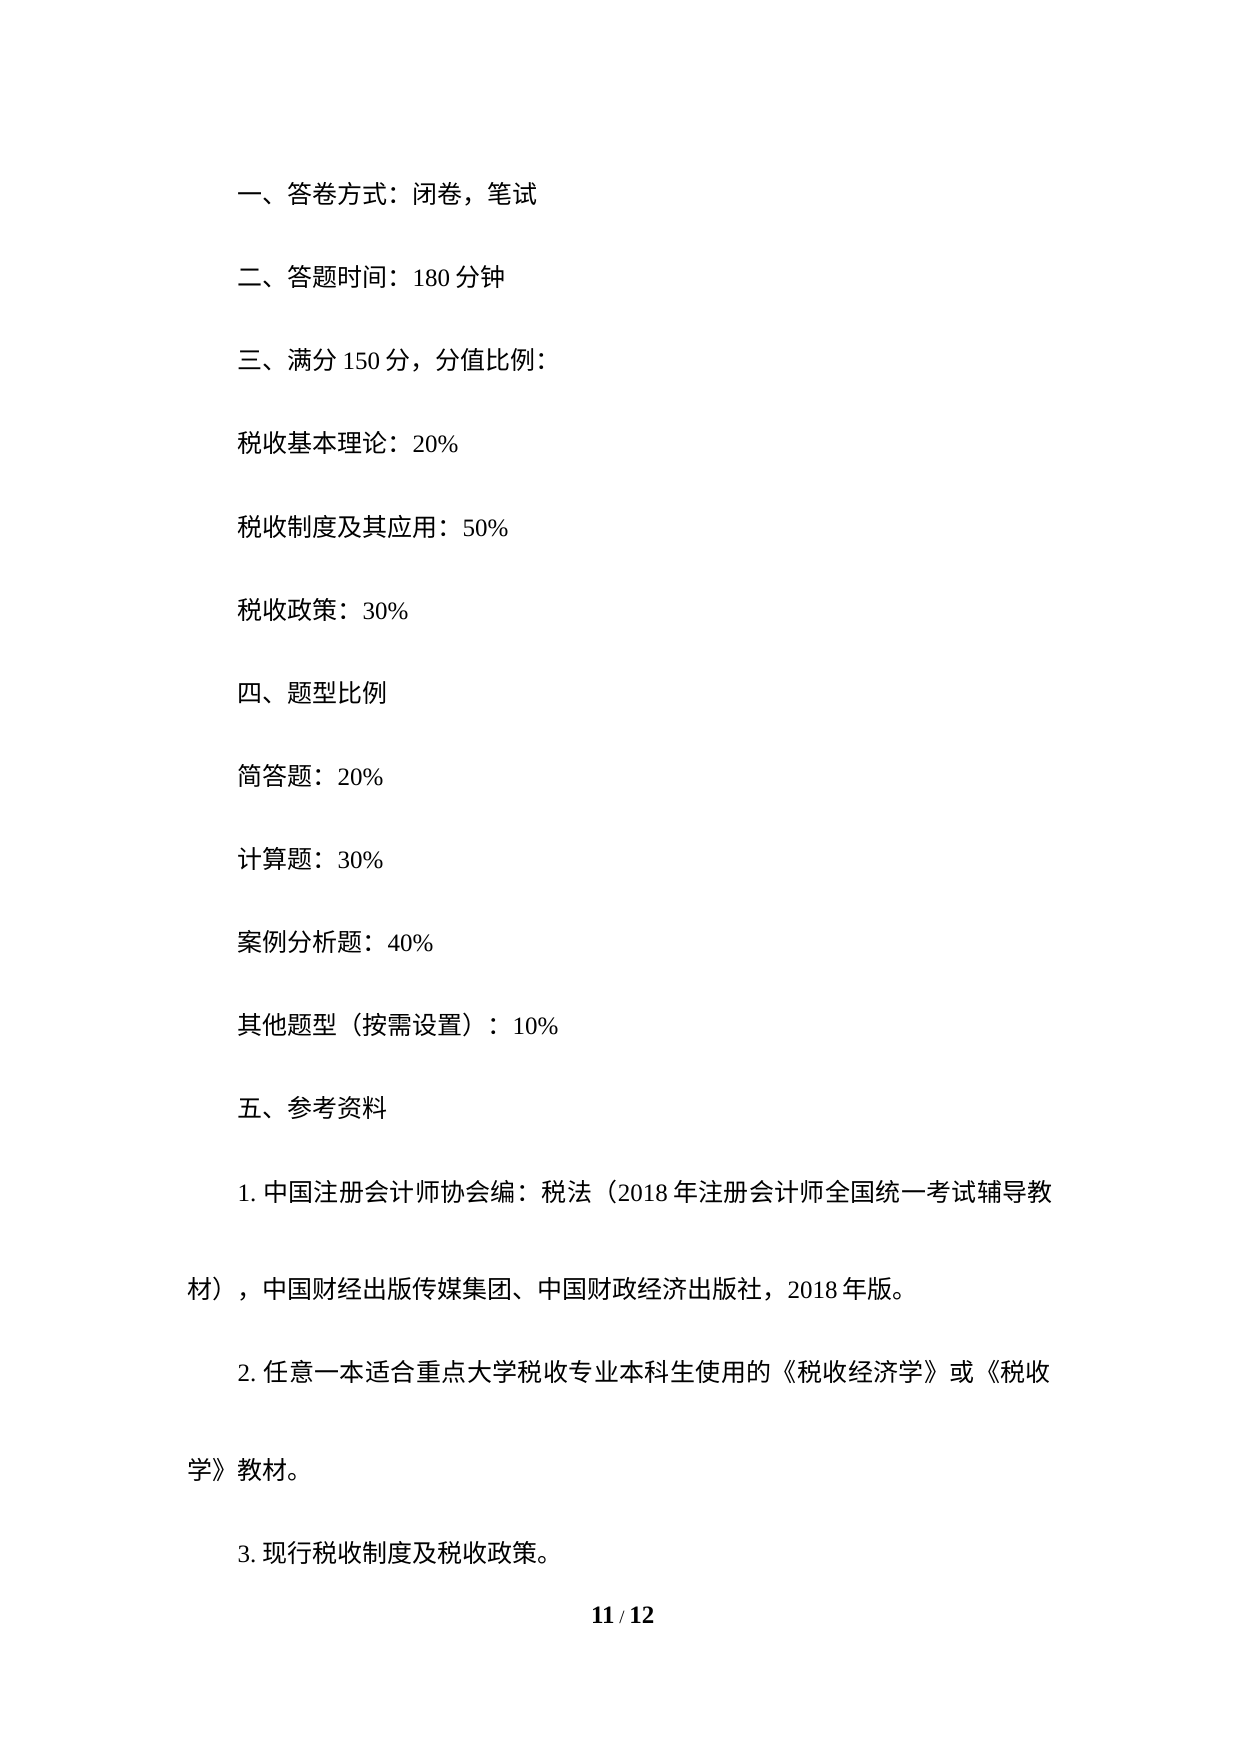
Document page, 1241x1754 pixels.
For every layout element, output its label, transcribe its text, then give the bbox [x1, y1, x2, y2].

text 其他题型（按需设置）：10% [187, 991, 1053, 1056]
text 2. 任意一本适合重点大学税收专业本科生使用的《税收经济学》或《税收学》教材。 [187, 1338, 1053, 1501]
text 五、参考资料 [187, 1074, 1053, 1139]
text 四、题型比例 [187, 659, 1053, 724]
text 计算题：30% [187, 825, 1053, 890]
text 案例分析题：40% [187, 908, 1053, 973]
text 简答题：20% [187, 742, 1053, 807]
text 二、答题时间：180分钟 [187, 243, 1053, 308]
text 三、满分150分，分值比例： [187, 326, 1053, 391]
text 3. 现行税收制度及税收政策。 [187, 1519, 1053, 1584]
text 税收政策：30% [187, 576, 1053, 641]
text 税收基本理论：20% [187, 409, 1053, 474]
text 1. 中国注册会计师协会编：税法（2018年注册会计师全国统一考试辅导教材），中国财经出版传媒集团、中国财政经济出版社，2018年版。 [187, 1158, 1053, 1320]
text 一、答卷方式：闭卷，笔试 [187, 160, 1053, 225]
text 税收制度及其应用：50% [187, 493, 1053, 558]
